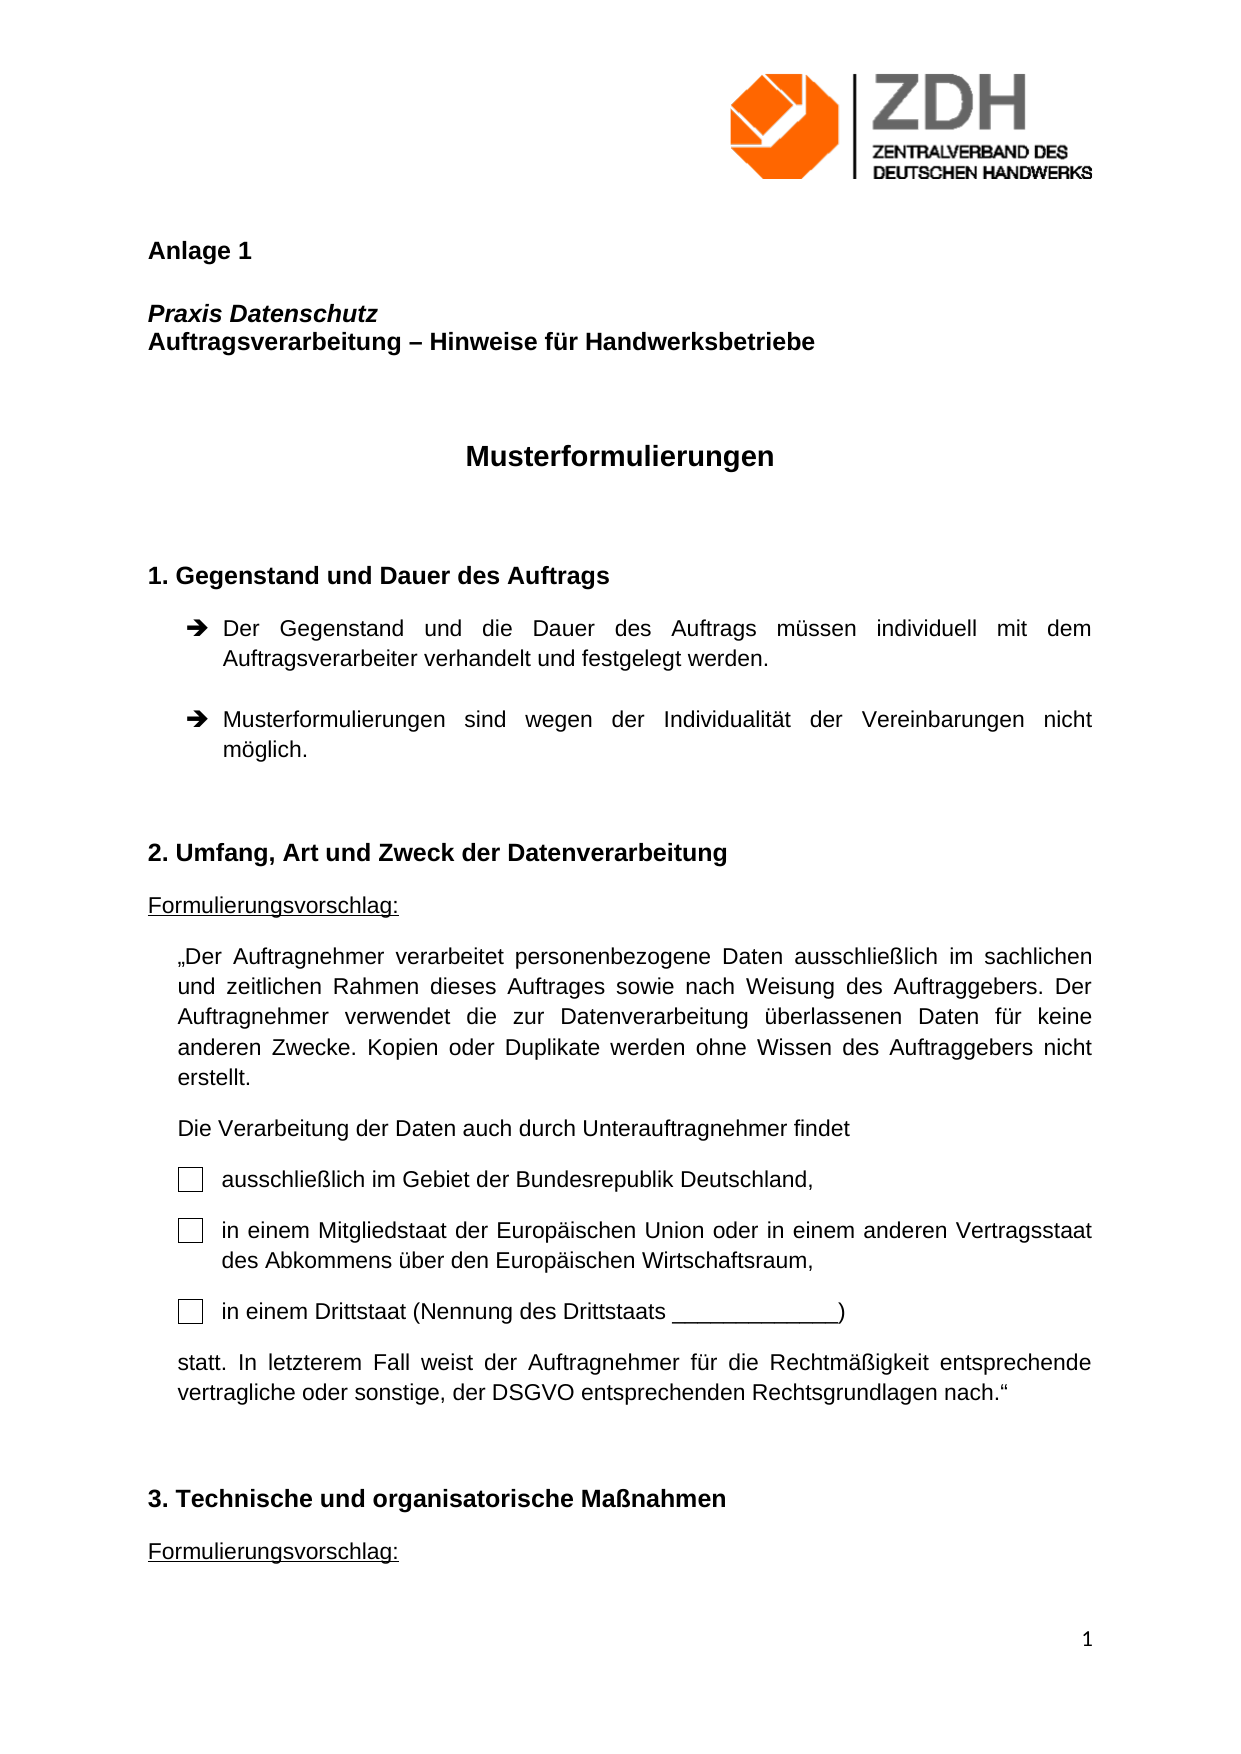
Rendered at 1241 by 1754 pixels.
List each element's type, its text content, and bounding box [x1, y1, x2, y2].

text statt. In letzterem Fall weist der Auftragnehmer für die Rechtmäßigkeit entsprechende vertragliche oder sonstige, der DSGVO entsprechenden Rechtsgrundlagen nach.“ [177, 1349, 1093, 1406]
text ausschließlich im Gebiet der Bundesrepublik Deutschland, [177, 1166, 1093, 1192]
text Praxis Datenschutz [148, 299, 1093, 327]
text Anlage 1 [148, 236, 1093, 265]
text 1. Gegenstand und Dauer des Auftrags [148, 561, 1093, 590]
list Der Gegenstand und die Dauer des Auftrags müssen individuell mit dem Auftragsverarbeiter verhandelt und festgelegt werden. [185, 615, 1093, 672]
text Formulierungsvorschlag: [148, 892, 1093, 918]
text in einem Mitgliedstaat der Europäischen Union oder in einem anderen Vertragsstaat des Abkommens über den Europäischen Wirtschaftsraum, [177, 1217, 1093, 1273]
text Die Verarbeitung der Daten auch durch Unterauftragnehmer findet [177, 1115, 1093, 1141]
text 2. Umfang, Art und Zweck der Datenverarbeitung [148, 838, 1093, 867]
text Auftragsverarbeitung – Hinweise für Handwerksbetriebe [148, 327, 1093, 356]
text Musterformulierungen [148, 439, 1093, 472]
text Formulierungsvorschlag: [148, 1538, 1093, 1564]
picture [730, 73, 1093, 179]
text 3. Technische und organisatorische Maßnahmen [148, 1484, 1093, 1513]
list Musterformulierungen sind wegen der Individualität der Vereinbarungen nicht möglich. [185, 706, 1093, 762]
text „Der Auftragnehmer verarbeitet personenbezogene Daten ausschließlich im sachlichen und zeitlichen Rahmen dieses Auftrages sowie nach Weisung des Auftraggebers. Der Auftragnehmer verwendet die zur Datenverarbeitung überlassenen Daten für keine anderen Zwecke. Kopien oder Duplikate werden ohne Wissen des Auftraggebers nicht erstellt. [177, 943, 1093, 1090]
text in einem Drittstaat (Nennung des Drittstaats _____________) [177, 1298, 1093, 1324]
